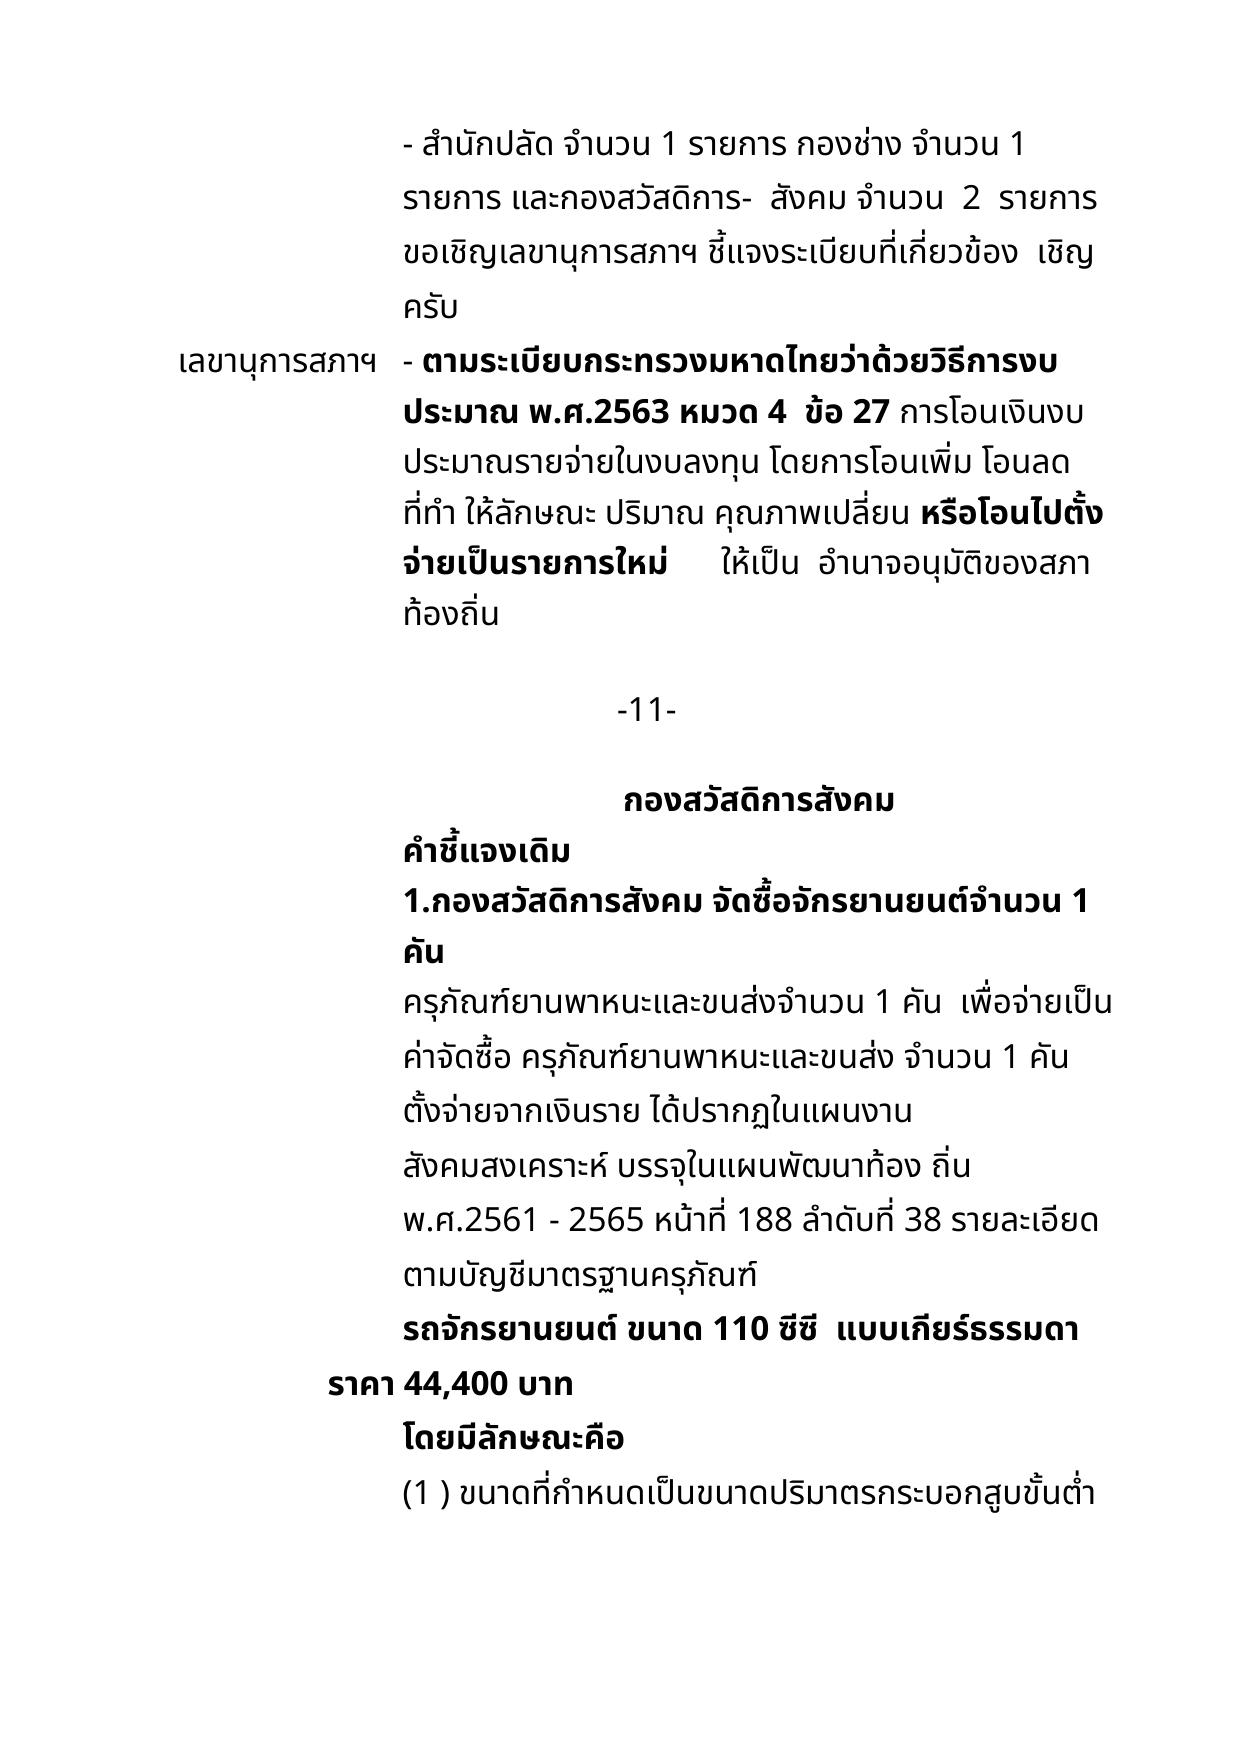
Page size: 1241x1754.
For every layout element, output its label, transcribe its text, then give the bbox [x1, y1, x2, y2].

text กองสวัสดิการสังคม [402, 776, 1116, 827]
text คำชี้แจงเดิม [402, 827, 1116, 877]
text โดยมีลักษณะคือ [402, 1414, 1116, 1465]
text ครุภัณฑ์ยานพาหนะและขนส่งจำนวน 1 คัน เพื่อจ่ายเป็นค่าจัดซื้อ ครุภัณฑ์ยานพาหนะและขนส่ง จำนวน 1 คัน ตั้งจ่ายจากเงินราย ได้ปรากฏในแผนงานสังคมสงเคราะห์ บรรจุในแผนพัฒนาท้อง ถิ่น พ.ศ.2561 - 2565 หน้าที่ 188 ลำดับที่ 38 รายละเอียด ตามบัญชีมาตรฐานครุภัณฑ์ [402, 978, 1116, 1301]
text -11- [177, 686, 1116, 731]
text รถจักรยานยนต์ ขนาด 110 ซีซี แบบเกียร์ธรรมดา ราคา 44,400 บาท [327, 1305, 1116, 1410]
text - สำนักปลัด จำนวน 1 รายการ กองช่าง จำนวน 1 รายการ และกองสวัสดิการ- สังคม จำนวน 2 รายการ ขอเชิญเลขานุการสภาฯ ชี้แจงระเบียบที่เกี่ยวข้อง เชิญครับ [402, 119, 1116, 333]
text (1 ) ขนาดที่กำหนดเป็นขนาดปริมาตรกระบอกสูบขั้นต่ำ [402, 1469, 1116, 1519]
text 1.กองสวัสดิการสังคม จัดซื้อจักรยานยนต์จำนวน 1 คัน [402, 877, 1116, 978]
text เลขานุการสภาฯ - ตามระเบียบกระทรวงมหาดไทยว่าด้วยวิธีการงบประมาณ พ.ศ.2563 หมวด 4 ข้อ 27 การโอนเงินงบประมาณรายจ่ายในงบลงทุน โดยการโอนเพิ่ม โอนลด ที่ทำ ให้ลักษณะ ปริมาณ คุณภาพเปลี่ยน หรือโอนไปตั้งจ่ายเป็นรายการใหม่ ให้เป็น อำนาจอนุมัติของสภาท้องถิ่น [177, 337, 1116, 640]
